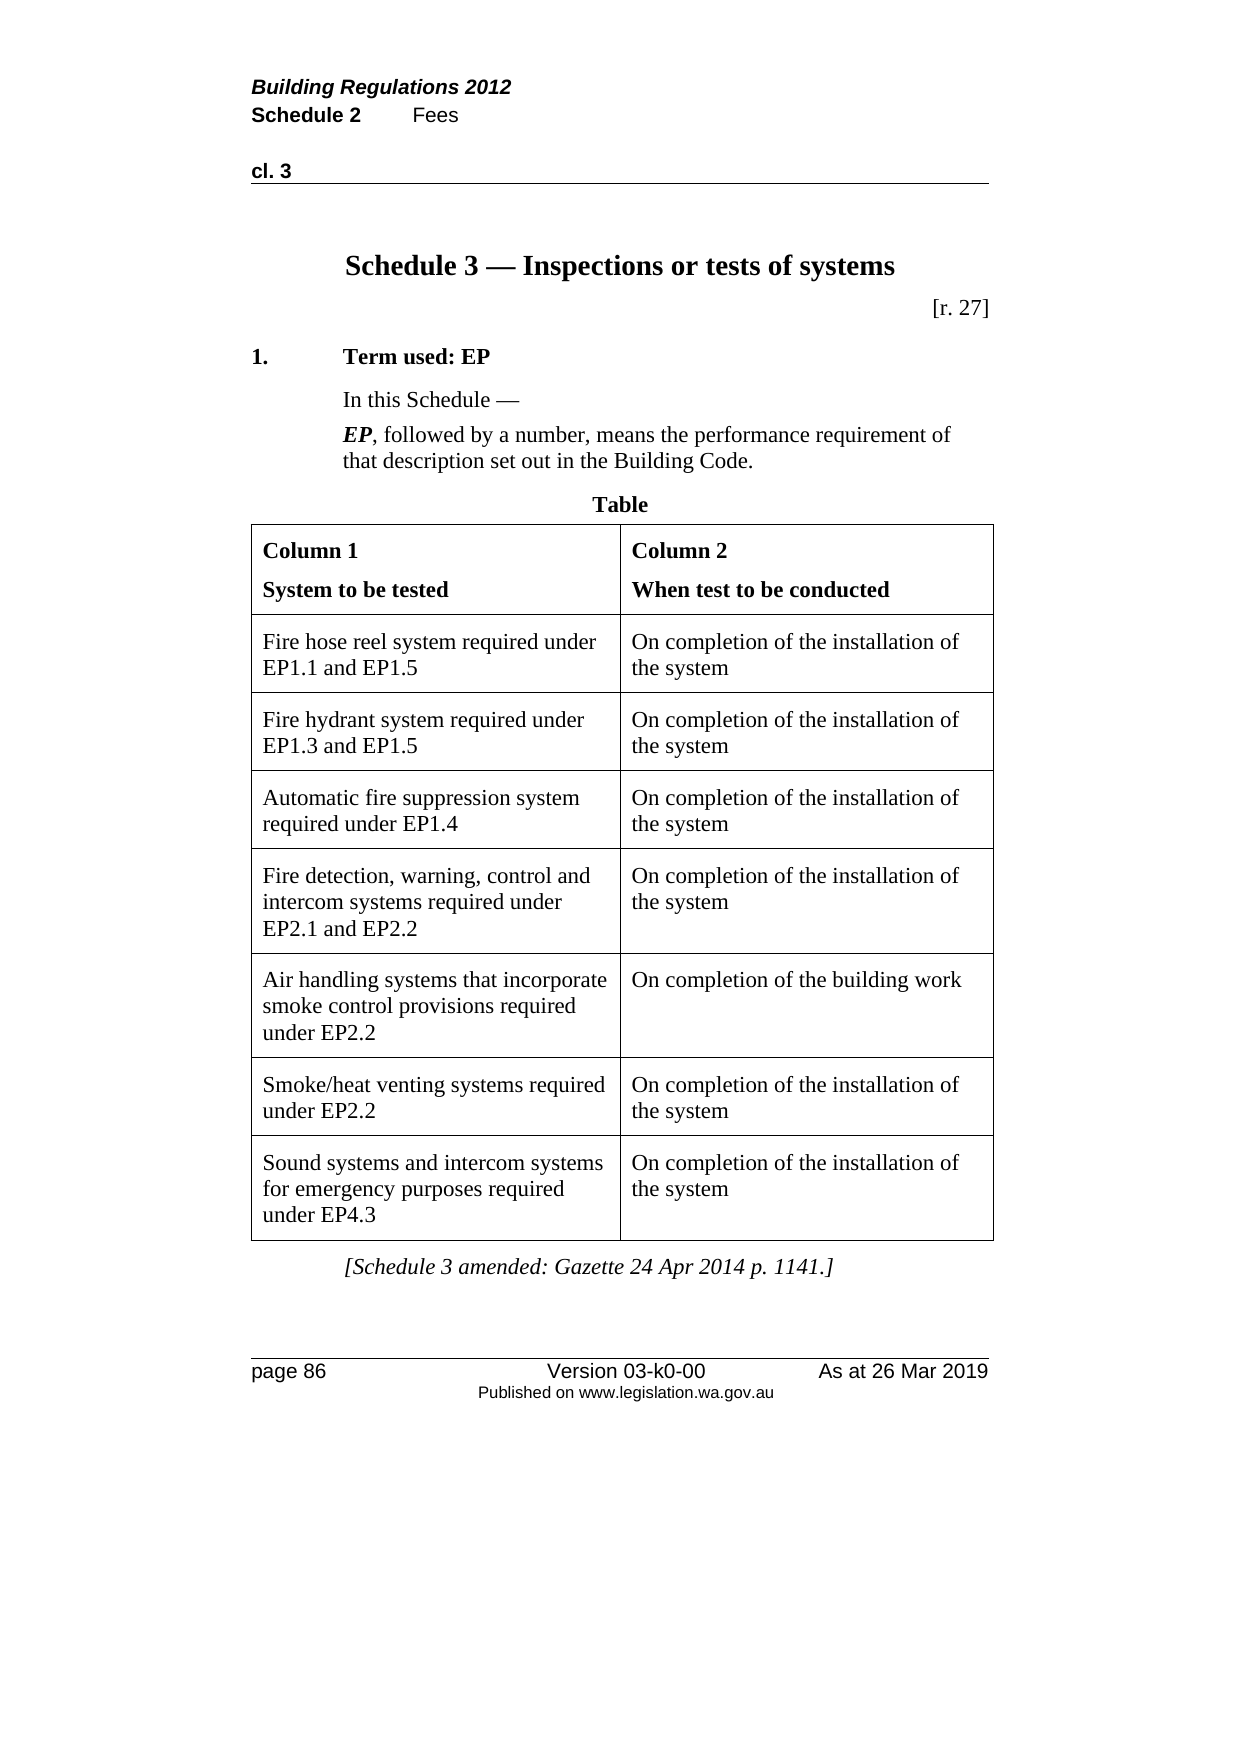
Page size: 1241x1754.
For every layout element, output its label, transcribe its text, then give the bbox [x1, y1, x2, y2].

text [r. 27] [251, 294, 989, 320]
text In this Schedule — [251, 386, 989, 413]
table_cell Air handling systems that incorporate smoke control provisions required under EP2.2 [252, 954, 620, 1057]
table_header Column 1 System to be tested [252, 525, 620, 614]
table_cell On completion of the installation of the system [621, 1058, 993, 1135]
table_header Column 2 When test to be conducted [621, 525, 993, 614]
text EP, followed by a number, means the performance requirement of that description set out in the Building Code. [251, 421, 989, 474]
table_cell Fire hydrant system required under EP1.3 and EP1.5 [252, 693, 620, 770]
subtitle Table [266, 490, 974, 517]
table_cell On completion of the installation of the system [621, 1136, 993, 1239]
table_cell Smoke/heat venting systems required under EP2.2 [252, 1058, 620, 1135]
table_cell On completion of the installation of the system [621, 693, 993, 770]
text [Schedule 3 amended: Gazette 24 Apr 2014 p. 1141.] [251, 1253, 989, 1279]
table_cell On completion of the building work [621, 954, 993, 1057]
table_cell Automatic fire suppression system required under EP1.4 [252, 771, 620, 848]
subtitle Schedule 3 — Inspections or tests of systems [251, 248, 989, 282]
table_cell Sound systems and intercom systems for emergency purposes required under EP4.3 [252, 1136, 620, 1239]
table_cell On completion of the installation of the system [621, 771, 993, 848]
table_cell On completion of the installation of the system [621, 615, 993, 692]
table_cell Fire detection, warning, control and intercom systems required under EP2.1 and EP2.2 [252, 849, 620, 953]
table_cell On completion of the installation of the system [621, 849, 993, 953]
subtitle 1. Term used: EP [251, 343, 989, 370]
table_cell Fire hose reel system required under EP1.1 and EP1.5 [252, 615, 620, 692]
